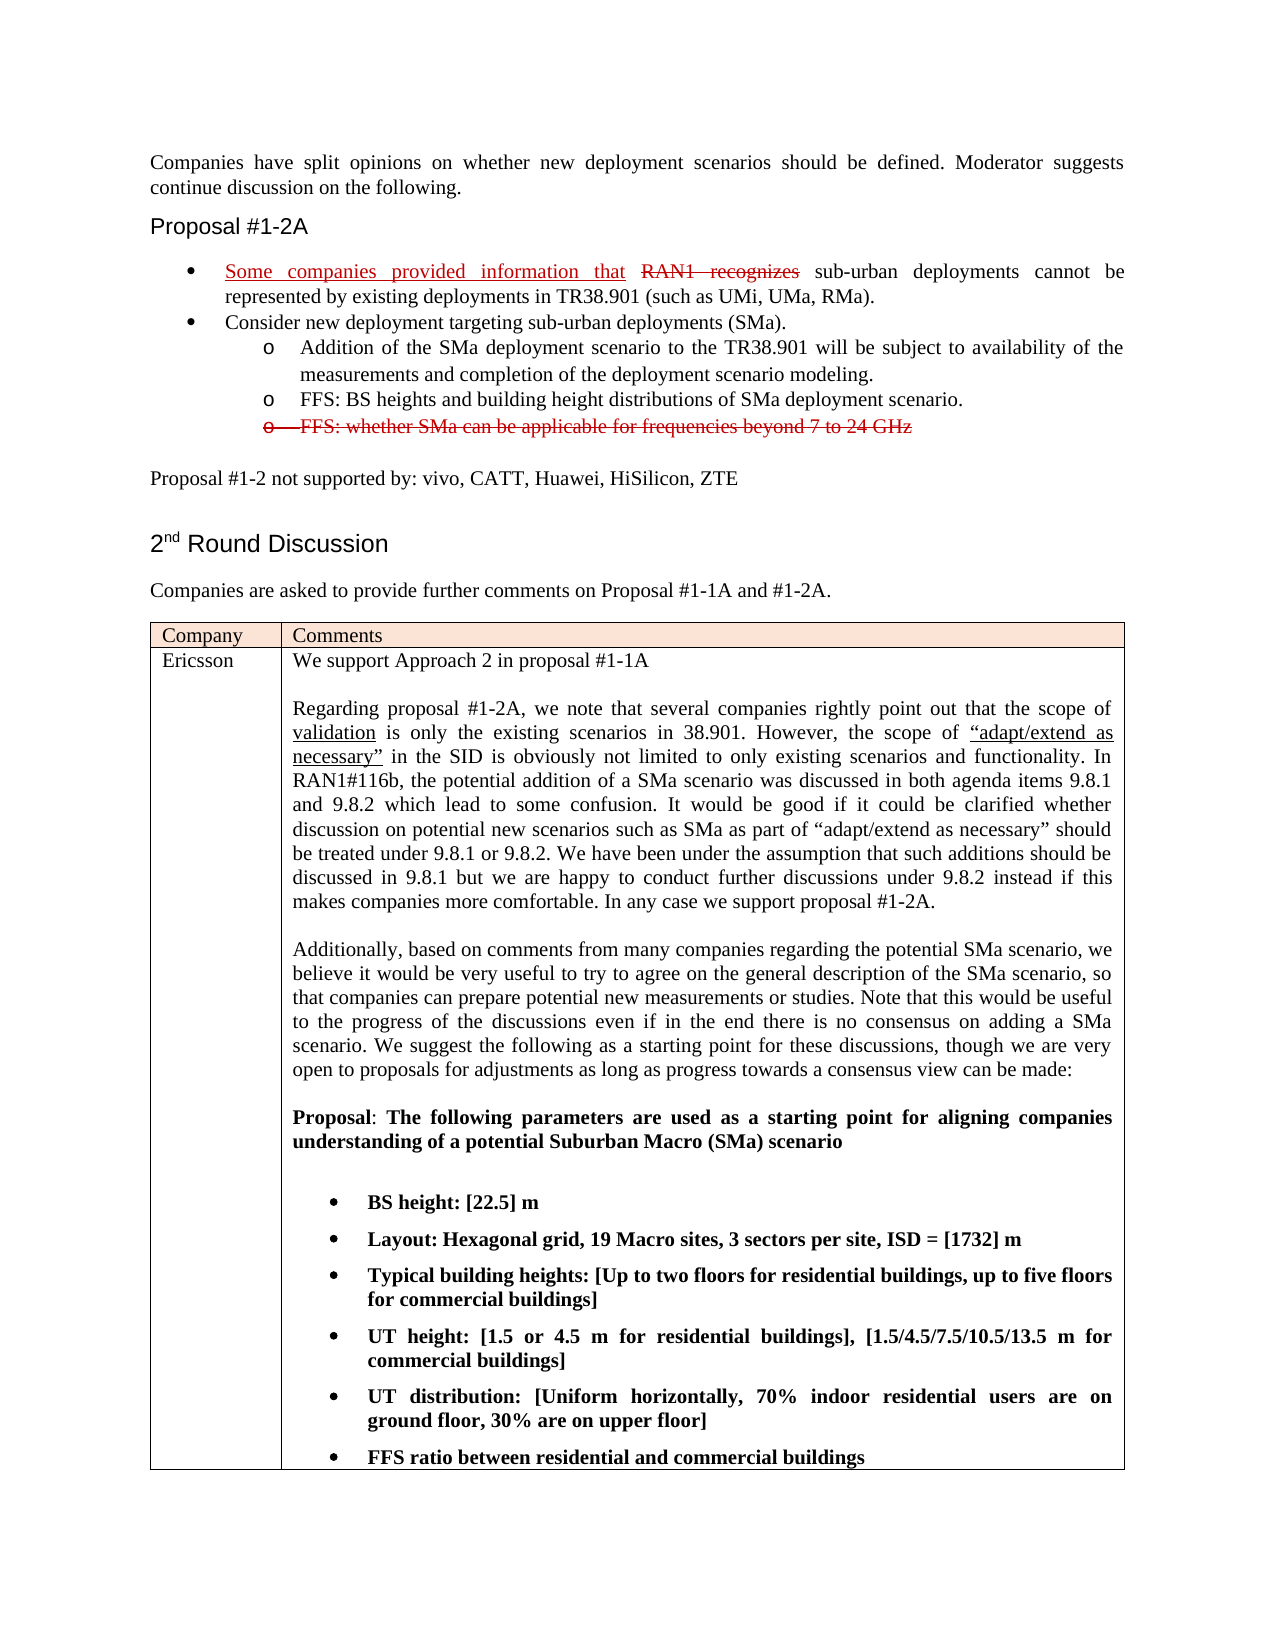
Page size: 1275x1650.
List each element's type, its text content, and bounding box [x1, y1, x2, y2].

text Proposal #1-2 not supported by: vivo, CATT, Huawei, HiSilicon, ZTE [150, 466, 1125, 490]
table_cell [282, 648, 1124, 1469]
table_header Comments [282, 623, 1124, 647]
subtitle Proposal #1-2A [150, 213, 1125, 239]
list FFS: BS heights and building height distributions of SMa deployment scenario. [262, 387, 1125, 413]
text Companies are asked to provide further comments on Proposal #1-1A and #1-2A. [150, 578, 1125, 602]
table_header Company [151, 623, 281, 647]
table_cell Ericsson [151, 648, 281, 1469]
list Consider new deployment targeting sub-urban deployments (SMa). [187, 310, 1125, 334]
list Addition of the SMa deployment scenario to the TR38.901 will be subject to availability of the measurements and completion of the deployment scenario modeling. [262, 335, 1125, 386]
list FFS: whether SMa can be applicable for frequencies beyond 7 to 24 GHz [262, 414, 1125, 440]
list Some companies provided information that RAN1 recognizes sub-urban deployments cannot be represented by existing deployments in TR38.901 (such as UMi, UMa, RMa). [187, 259, 1125, 308]
subtitle 2nd Round Discussion [150, 529, 1125, 558]
text Companies have split opinions on whether new deployment scenarios should be defined. Moderator suggests continue discussion on the following. [150, 150, 1125, 199]
